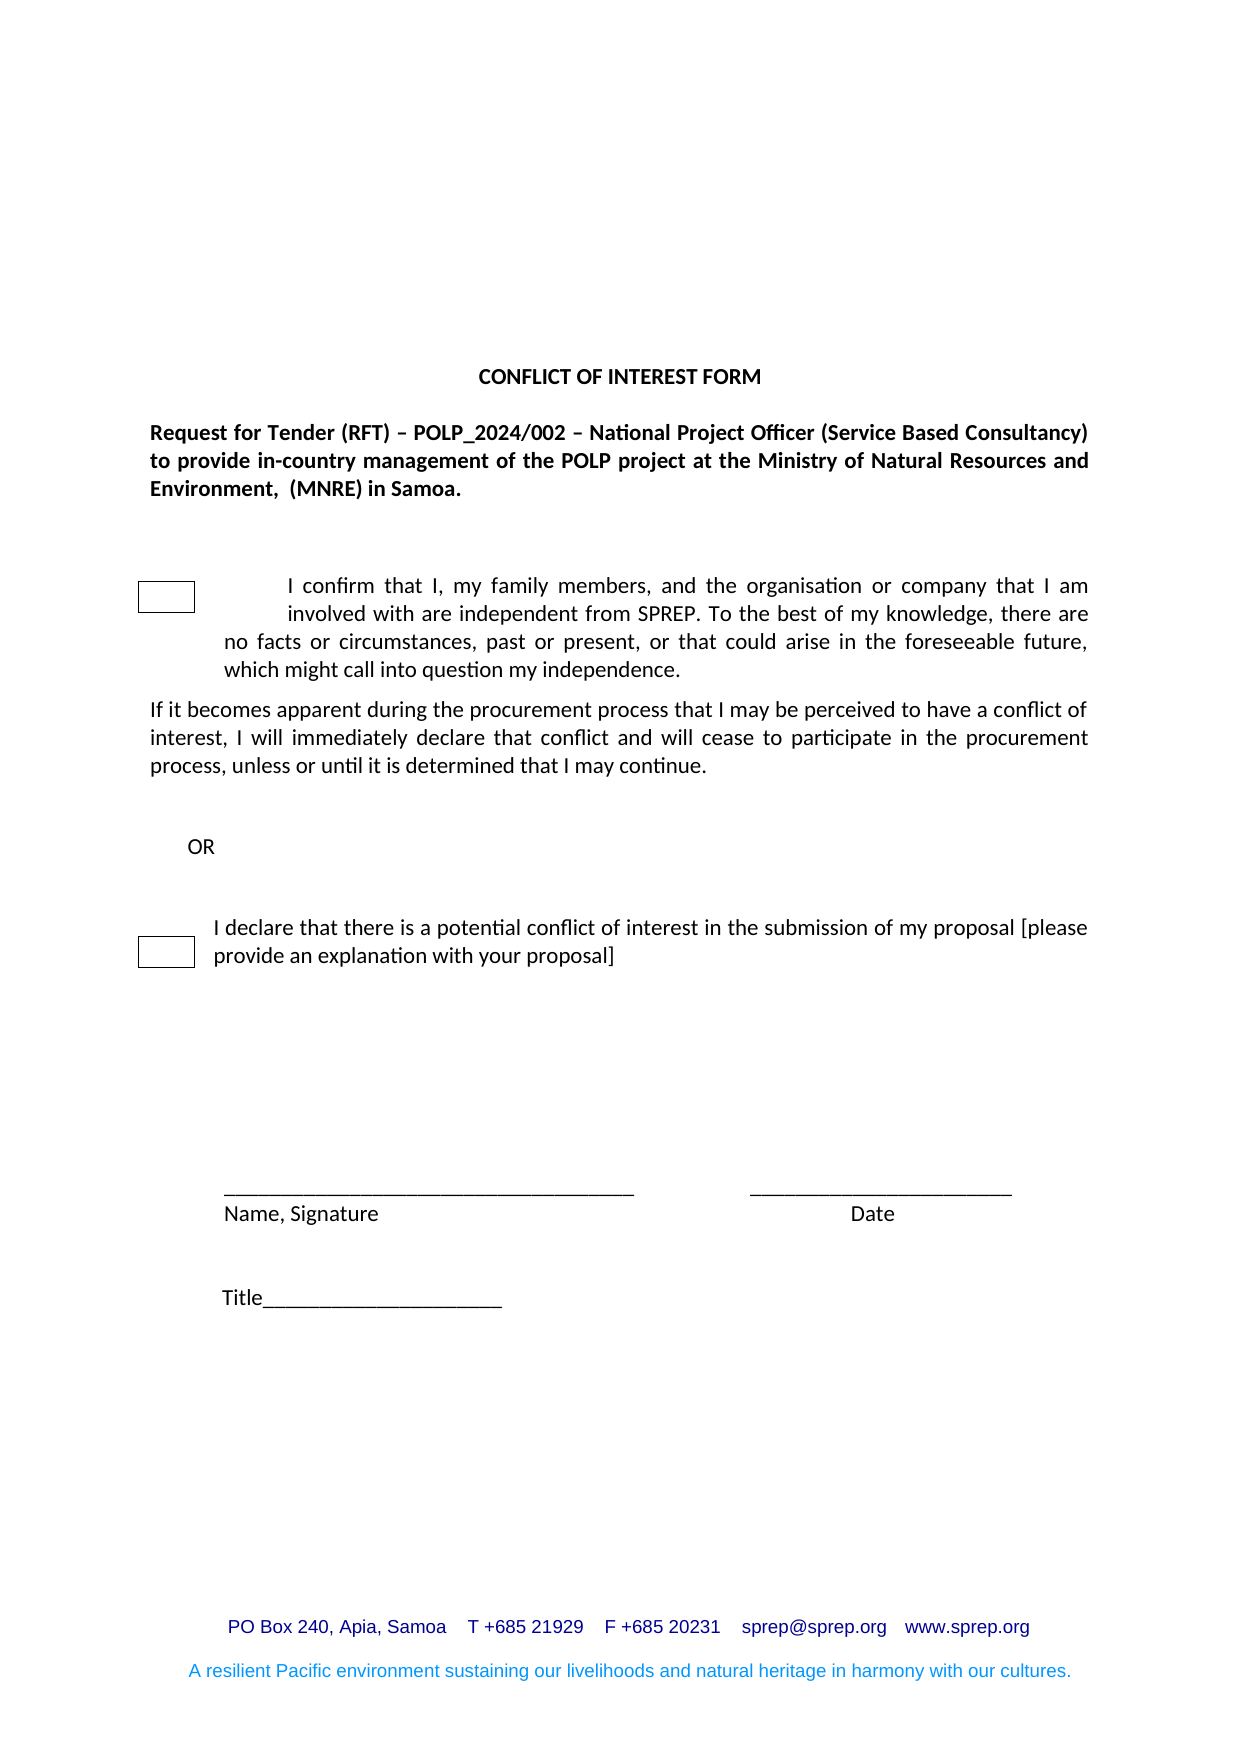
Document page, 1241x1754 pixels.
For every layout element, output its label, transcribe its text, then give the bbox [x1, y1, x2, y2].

text Title_____________________ [150, 1283, 1090, 1311]
text ____________________________________ _______________________ [150, 1171, 1090, 1199]
text I declare that there is a potential conflict of interest in the submission of my proposal [please provide an explanation with your proposal] [150, 913, 1090, 969]
text If it becomes apparent during the procurement process that I may be perceived to have a conflict of interest, I will immediately declare that conflict and will cease to participate in the procurement process, unless or until it is determined that I may continue. [150, 695, 1090, 779]
text OR [187, 832, 1090, 861]
text Name, Signature Date [150, 1199, 1090, 1227]
text CONFLICT OF INTEREST FORM [150, 362, 1090, 390]
text I confirm that I, my family members, and the organisation or company that I am involved with are independent from SPREP. To the best of my knowledge, there are no facts or circumstances, past or present, or that could arise in the foreseeable future, which might call into question my independence. [150, 571, 1090, 683]
text Request for Tender (RFT) – POLP_2024/002 – National Project Officer (Service Based Consultancy) to provide in-country management of the POLP project at the Ministry of Natural Resources and Environment, (MNRE) in Samoa. [150, 418, 1090, 502]
table_header [139, 582, 194, 612]
table_header [139, 937, 194, 967]
